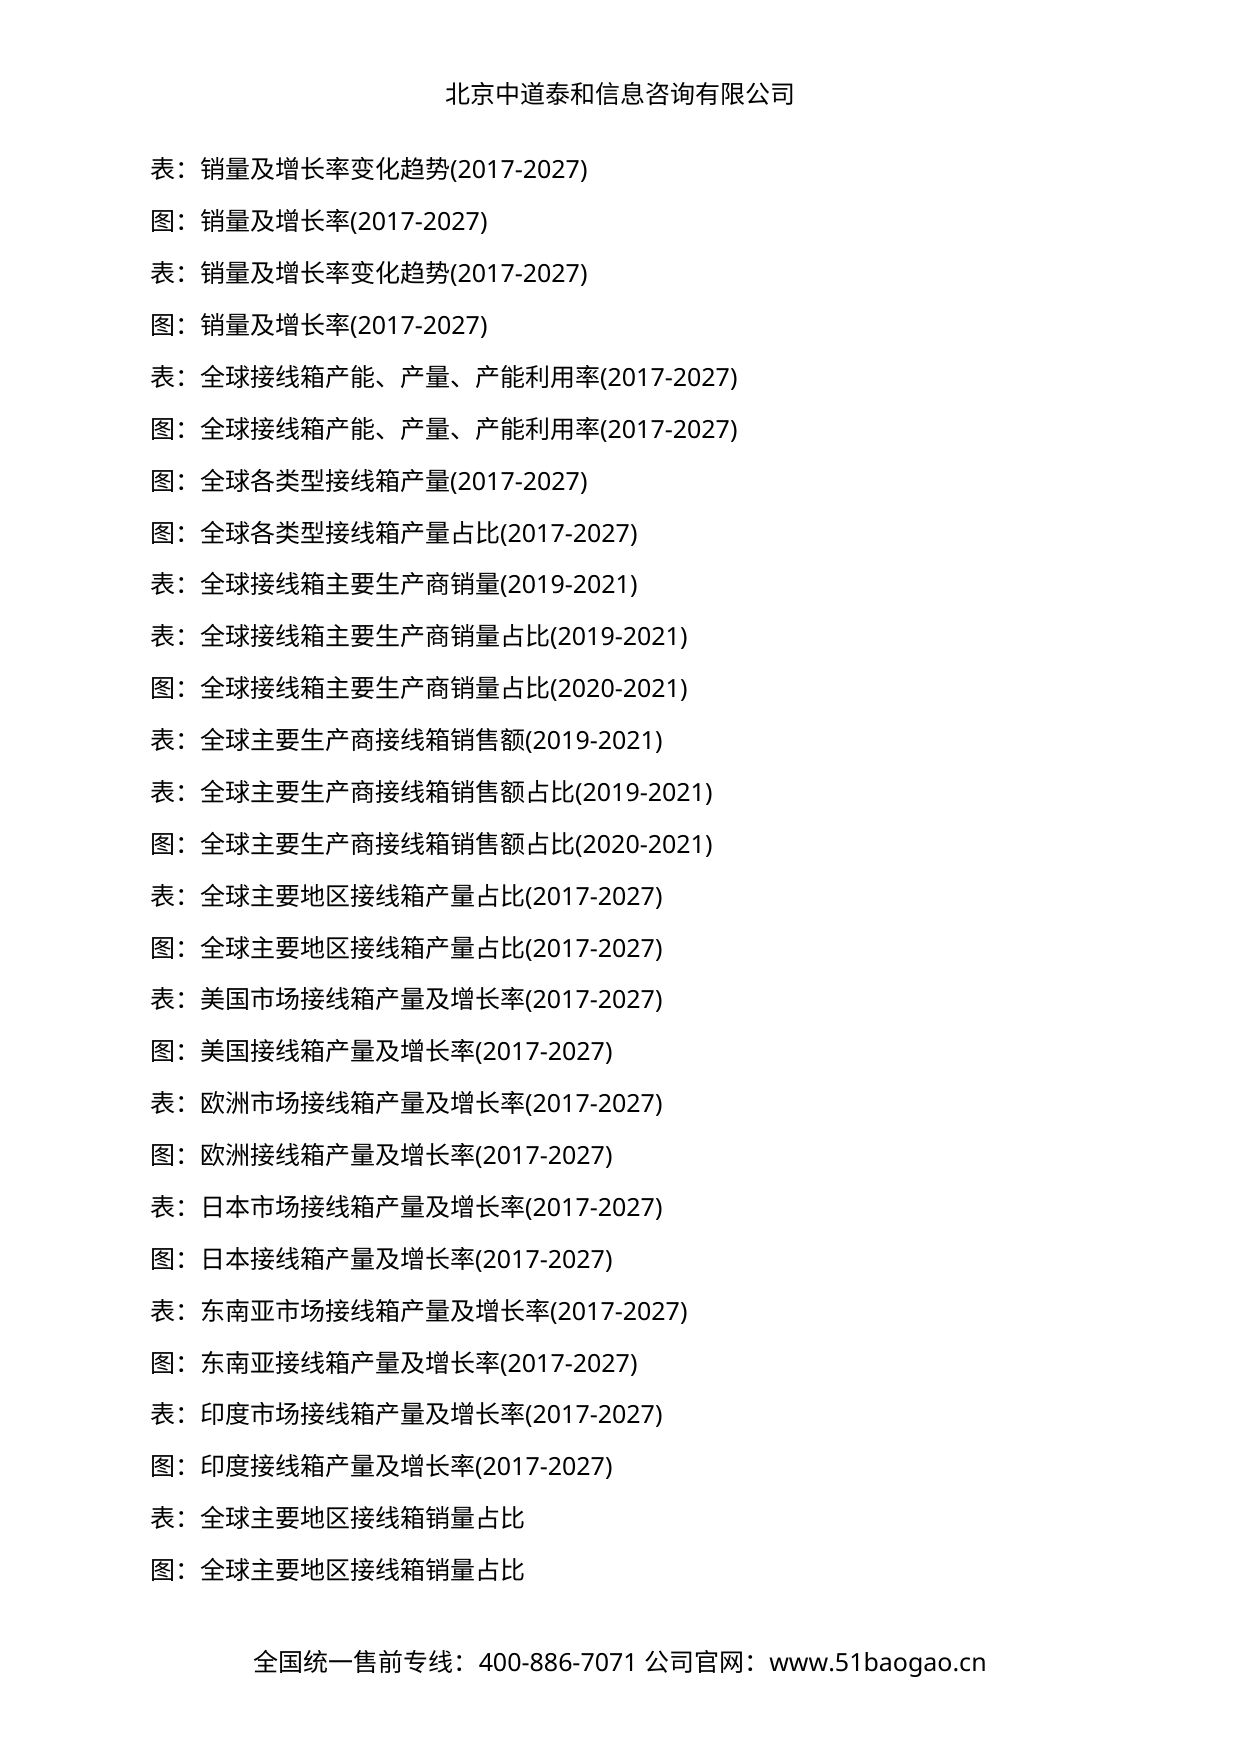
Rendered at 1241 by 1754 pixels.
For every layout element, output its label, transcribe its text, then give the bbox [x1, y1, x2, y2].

text 图：全球主要地区接线箱产量占比(2017-2027) [150, 928, 1090, 964]
text 图：销量及增长率(2017-2027) [150, 202, 1090, 238]
text 图：欧洲接线箱产量及增长率(2017-2027) [150, 1136, 1090, 1172]
text 图：印度接线箱产量及增长率(2017-2027) [150, 1447, 1090, 1483]
text 表：日本市场接线箱产量及增长率(2017-2027) [150, 1187, 1090, 1224]
text 表：全球接线箱主要生产商销量(2019-2021) [150, 565, 1090, 601]
text 图：东南亚接线箱产量及增长率(2017-2027) [150, 1343, 1090, 1379]
text 图：销量及增长率(2017-2027) [150, 306, 1090, 342]
text 表：欧洲市场接线箱产量及增长率(2017-2027) [150, 1084, 1090, 1120]
text 图：日本接线箱产量及增长率(2017-2027) [150, 1239, 1090, 1276]
text 图：全球各类型接线箱产量占比(2017-2027) [150, 513, 1090, 549]
text 表：全球接线箱主要生产商销量占比(2019-2021) [150, 617, 1090, 653]
text 表：美国市场接线箱产量及增长率(2017-2027) [150, 980, 1090, 1016]
text 表：销量及增长率变化趋势(2017-2027) [150, 150, 1090, 186]
text 图：全球主要地区接线箱销量占比 [150, 1551, 1090, 1587]
text 表：全球主要地区接线箱产量占比(2017-2027) [150, 876, 1090, 912]
text 表：东南亚市场接线箱产量及增长率(2017-2027) [150, 1291, 1090, 1327]
text 图：美国接线箱产量及增长率(2017-2027) [150, 1032, 1090, 1068]
text 表：全球接线箱产能、产量、产能利用率(2017-2027) [150, 357, 1090, 394]
text 表：全球主要生产商接线箱销售额(2019-2021) [150, 721, 1090, 757]
text 图：全球接线箱产能、产量、产能利用率(2017-2027) [150, 409, 1090, 446]
text 图：全球接线箱主要生产商销量占比(2020-2021) [150, 669, 1090, 705]
text 表：全球主要生产商接线箱销售额占比(2019-2021) [150, 772, 1090, 809]
text 表：印度市场接线箱产量及增长率(2017-2027) [150, 1395, 1090, 1431]
text 图：全球各类型接线箱产量(2017-2027) [150, 461, 1090, 497]
text 表：销量及增长率变化趋势(2017-2027) [150, 254, 1090, 290]
text 表：全球主要地区接线箱销量占比 [150, 1499, 1090, 1535]
text 图：全球主要生产商接线箱销售额占比(2020-2021) [150, 824, 1090, 861]
